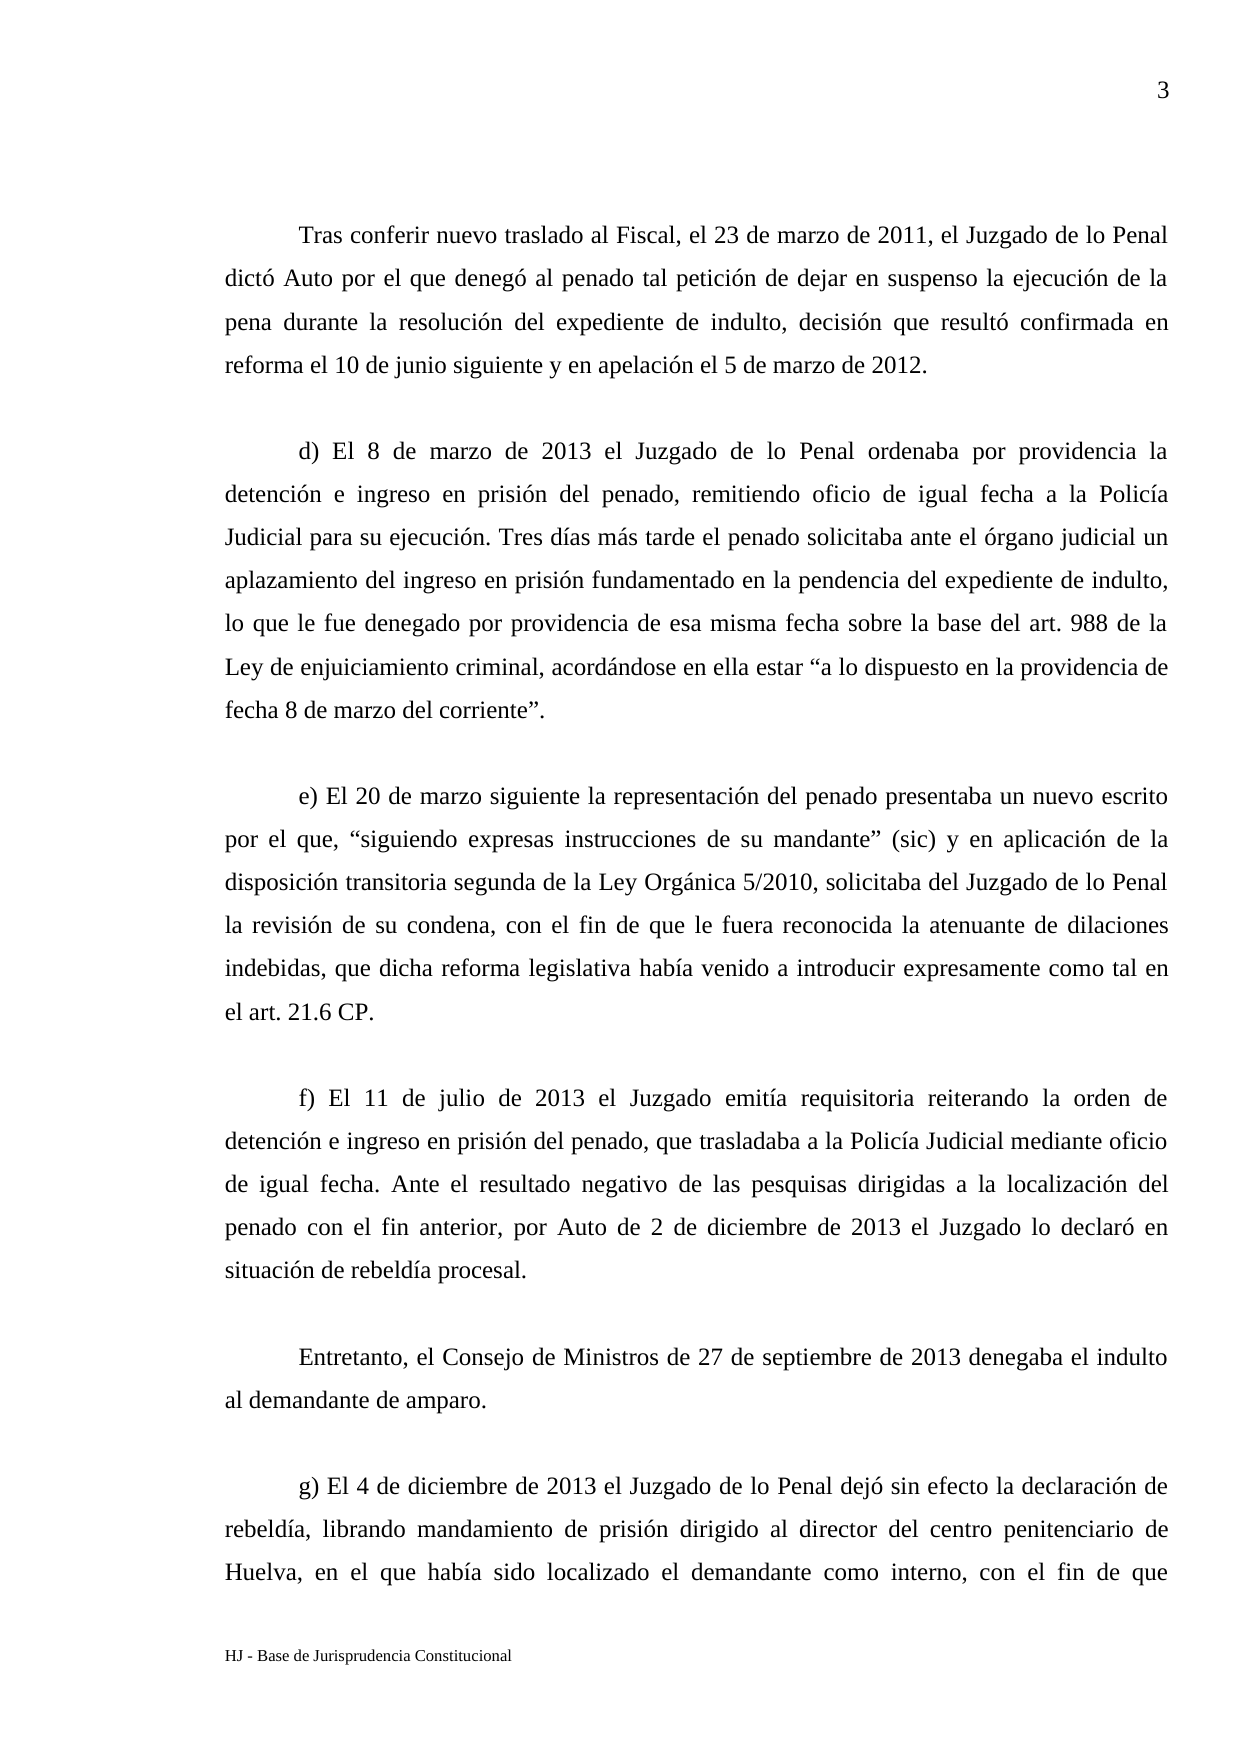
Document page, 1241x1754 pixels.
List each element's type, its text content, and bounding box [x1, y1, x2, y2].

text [224, 1471, 1169, 1586]
text f) El 11 de julio de 2013 el Juzgado emitía requisitoria reiterando la orden de detención e ingreso en prisión del penado, que trasladaba a la Policía Judicial mediante oficio de igual fecha. Ante el resultado negativo de las pesquisas dirigidas a la localización del penado con el fin anterior, por Auto de 2 de diciembre de 2013 el Juzgado lo declaró en situación de rebeldía procesal. [224, 1083, 1169, 1284]
text e) El 20 de marzo siguiente la representación del penado presentaba un nuevo escrito por el que, “siguiendo expresas instrucciones de su mandante” (sic) y en aplicación de la disposición transitoria segunda de la Ley Orgánica 5/2010, solicitaba del Juzgado de lo Penal la revisión de su condena, con el fin de que le fuera reconocida la atenuante de dilaciones indebidas, que dicha reforma legislativa había venido a introducir expresamente como tal en el art. 21.6 CP. [224, 781, 1169, 1025]
text Tras conferir nuevo traslado al Fiscal, el 23 de marzo de 2011, el Juzgado de lo Penal dictó Auto por el que denegó al penado tal petición de dejar en suspenso la ejecución de la pena durante la resolución del expediente de indulto, decisión que resultó confirmada en reforma el 10 de junio siguiente y en apelación el 5 de marzo de 2012. [224, 220, 1169, 378]
text Entretanto, el Consejo de Ministros de 27 de septiembre de 2013 denegaba el indulto al demandante de amparo. [224, 1342, 1169, 1413]
text d) El 8 de marzo de 2013 el Juzgado de lo Penal ordenaba por providencia la detención e ingreso en prisión del penado, remitiendo oficio de igual fecha a la Policía Judicial para su ejecución. Tres días más tarde el penado solicitaba ante el órgano judicial un aplazamiento del ingreso en prisión fundamentado en la pendencia del expediente de indulto, lo que le fue denegado por providencia de esa misma fecha sobre la base del art. 988 de la Ley de enjuiciamiento criminal, acordándose en ella estar “a lo dispuesto en la providencia de fecha 8 de marzo del corriente”. [224, 436, 1169, 723]
